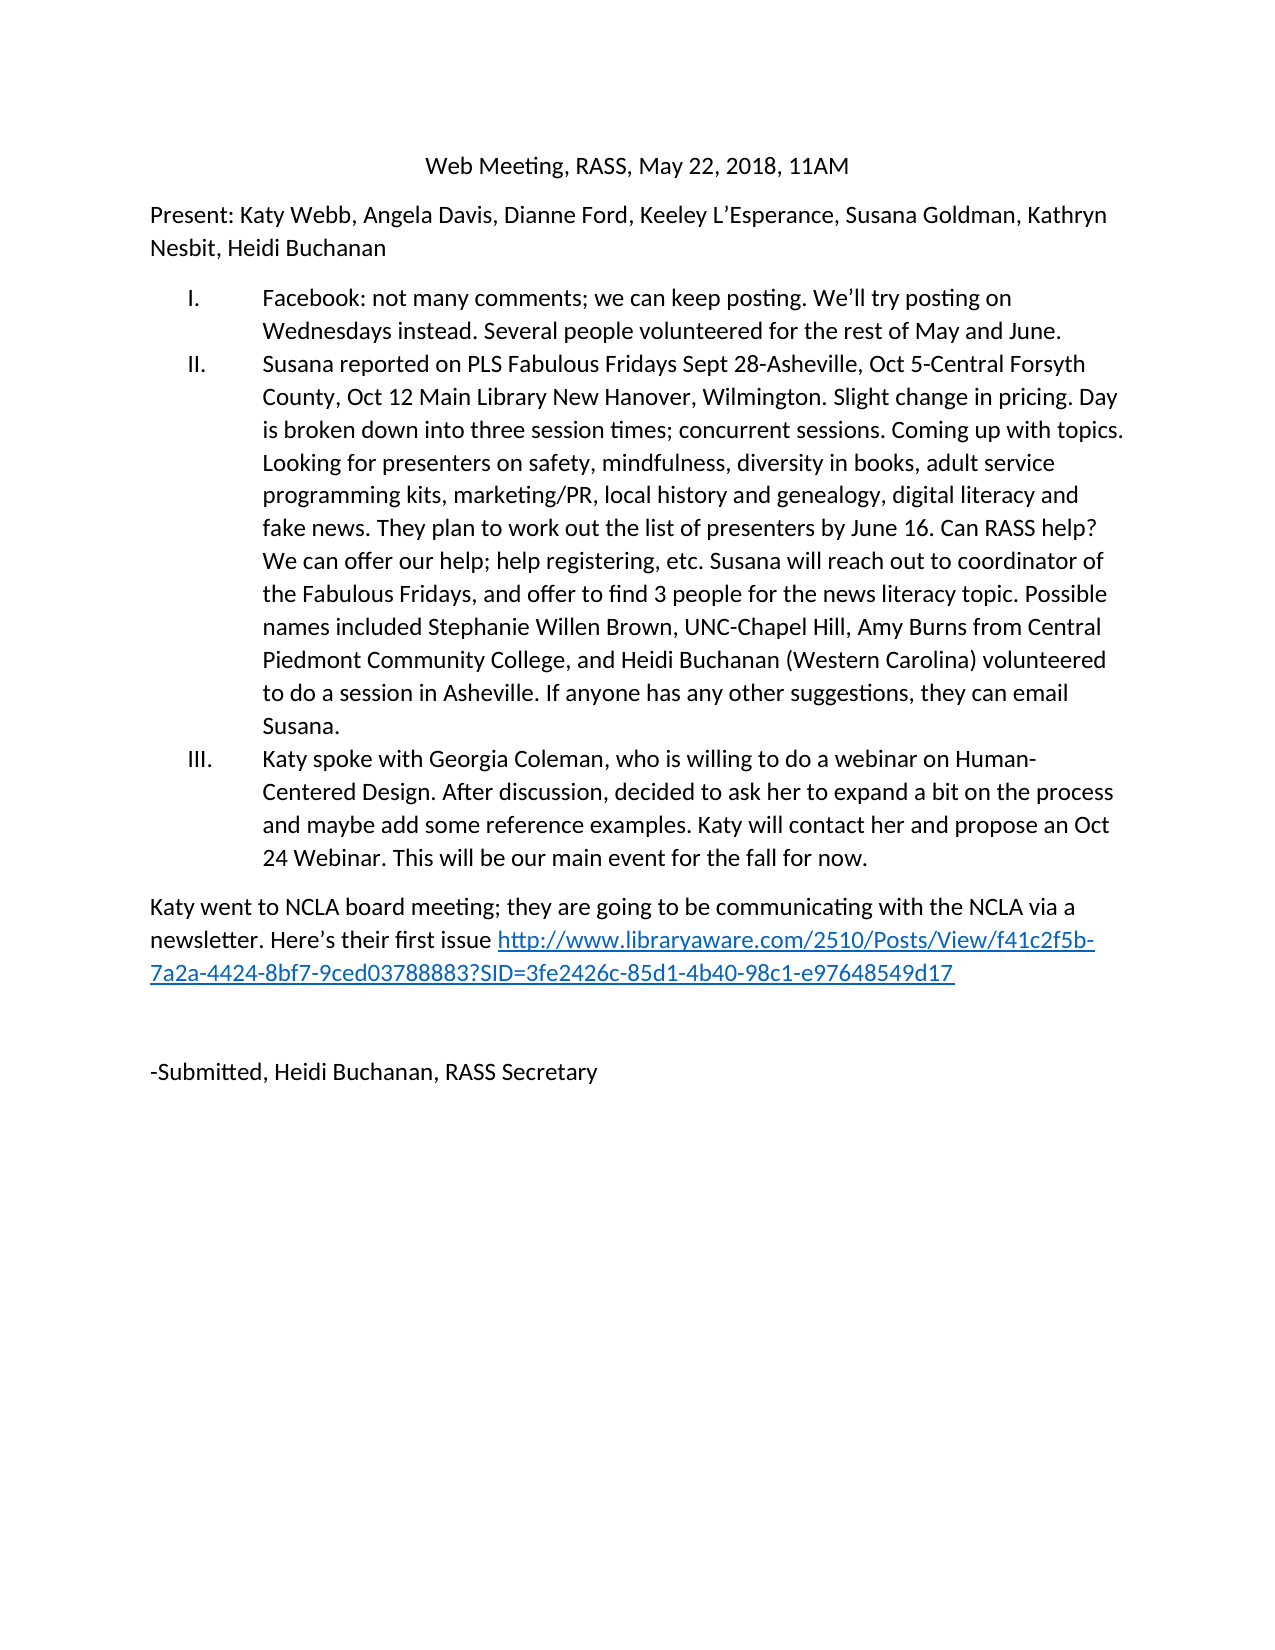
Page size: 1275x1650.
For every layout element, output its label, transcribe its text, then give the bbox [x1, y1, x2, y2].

text Web Meeting, RASS, May 22, 2018, 11AM [150, 150, 1125, 181]
list Katy spoke with Georgia Coleman, who is willing to do a webinar on Human-Centered Design. After discussion, decided to ask her to expand a bit on the process and maybe add some reference examples. Katy will contact her and propose an Oct 24 Webinar. This will be our main event for the fall for now. [187, 743, 1125, 872]
list Facebook: not many comments; we can keep posting. We’ll try posting on Wednesdays instead. Several people volunteered for the rest of May and June. [187, 282, 1125, 346]
text Katy went to NCLA board meeting; they are going to be communicating with the NCLA via a newsletter. Here’s their first issue http://www.libraryaware.com/2510/Posts/View/f41c2f5b-7a2a-4424-8bf7-9ced03788883?SID=3fe2426c-85d1-4b40-98c1-e97648549d17 [150, 891, 1125, 988]
list Susana reported on PLS Fabulous Fridays Sept 28-Asheville, Oct 5-Central Forsyth County, Oct 12 Main Library New Hanover, Wilmington. Slight change in pricing. Day is broken down into three session times; concurrent sessions. Coming up with topics. Looking for presenters on safety, mindfulness, diversity in books, adult service programming kits, marketing/PR, local history and genealogy, digital literacy and fake news. They plan to work out the list of presenters by June 16. Can RASS help? We can offer our help; help registering, etc. Susana will reach out to coordinator of the Fabulous Fridays, and offer to find 3 people for the news literacy topic. Possible names included Stephanie Willen Brown, UNC-Chapel Hill, Amy Burns from Central Piedmont Community College, and Heidi Buchanan (Western Carolina) volunteered to do a session in Asheville. If anyone has any other suggestions, they can email Susana. [187, 348, 1125, 741]
text Present: Katy Webb, Angela Davis, Dianne Ford, Keeley L’Esperance, Susana Goldman, Kathryn Nesbit, Heidi Buchanan [150, 199, 1125, 263]
text -Submitted, Heidi Buchanan, RASS Secretary [150, 1056, 1125, 1087]
